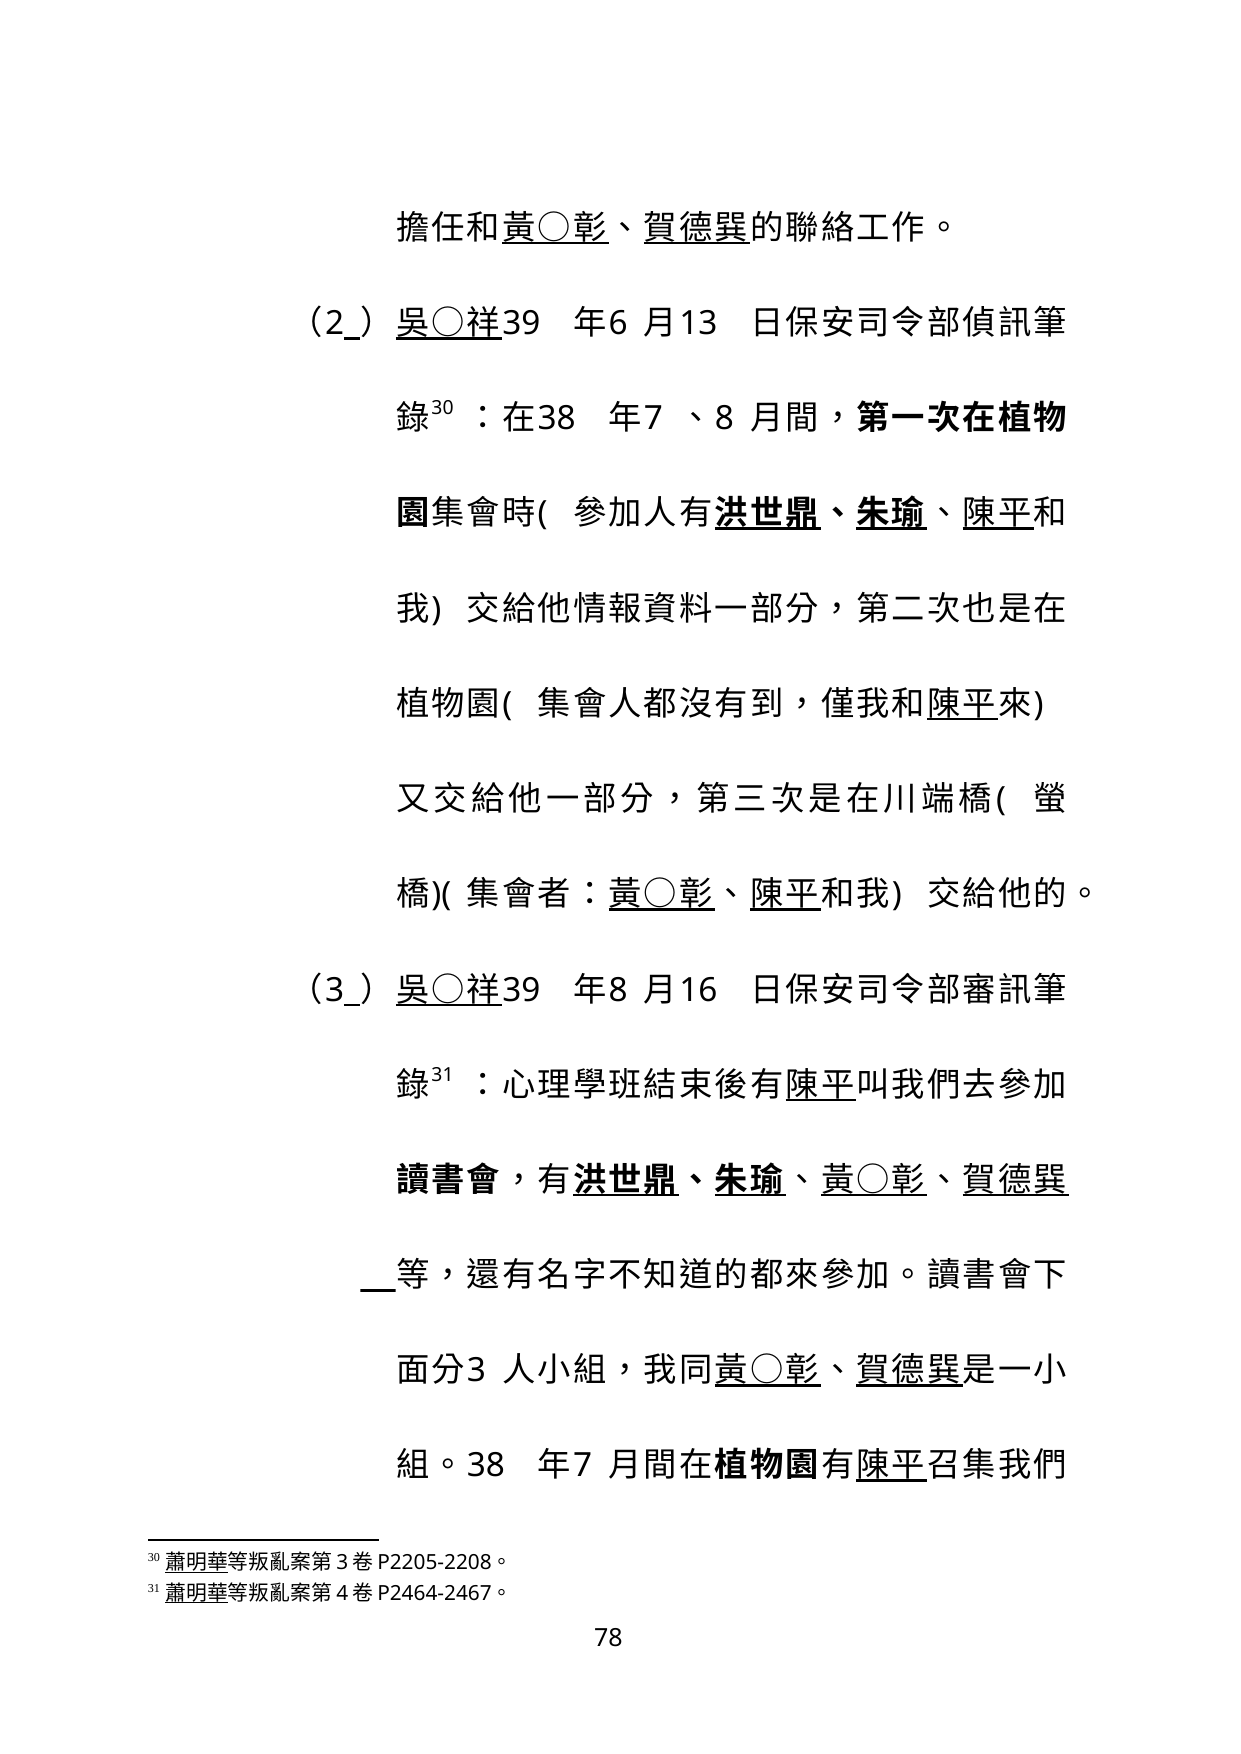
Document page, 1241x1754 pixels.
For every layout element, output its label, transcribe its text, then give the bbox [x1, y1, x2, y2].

subtitle 吳○祥39年6月13日保安司令部偵訊筆錄：在38年7、8月間，第一次在植物園集會時(參加人有洪世鼎、朱瑜、陳平和我)交給他情報資料一部分，第二次也是在植物園(集會人都沒有到，僅我和陳平來)又交給他一部分，第三次是在川端橋(螢橋)(集會者：黃○彰、陳平和我)交給他的。 [272, 272, 1069, 939]
